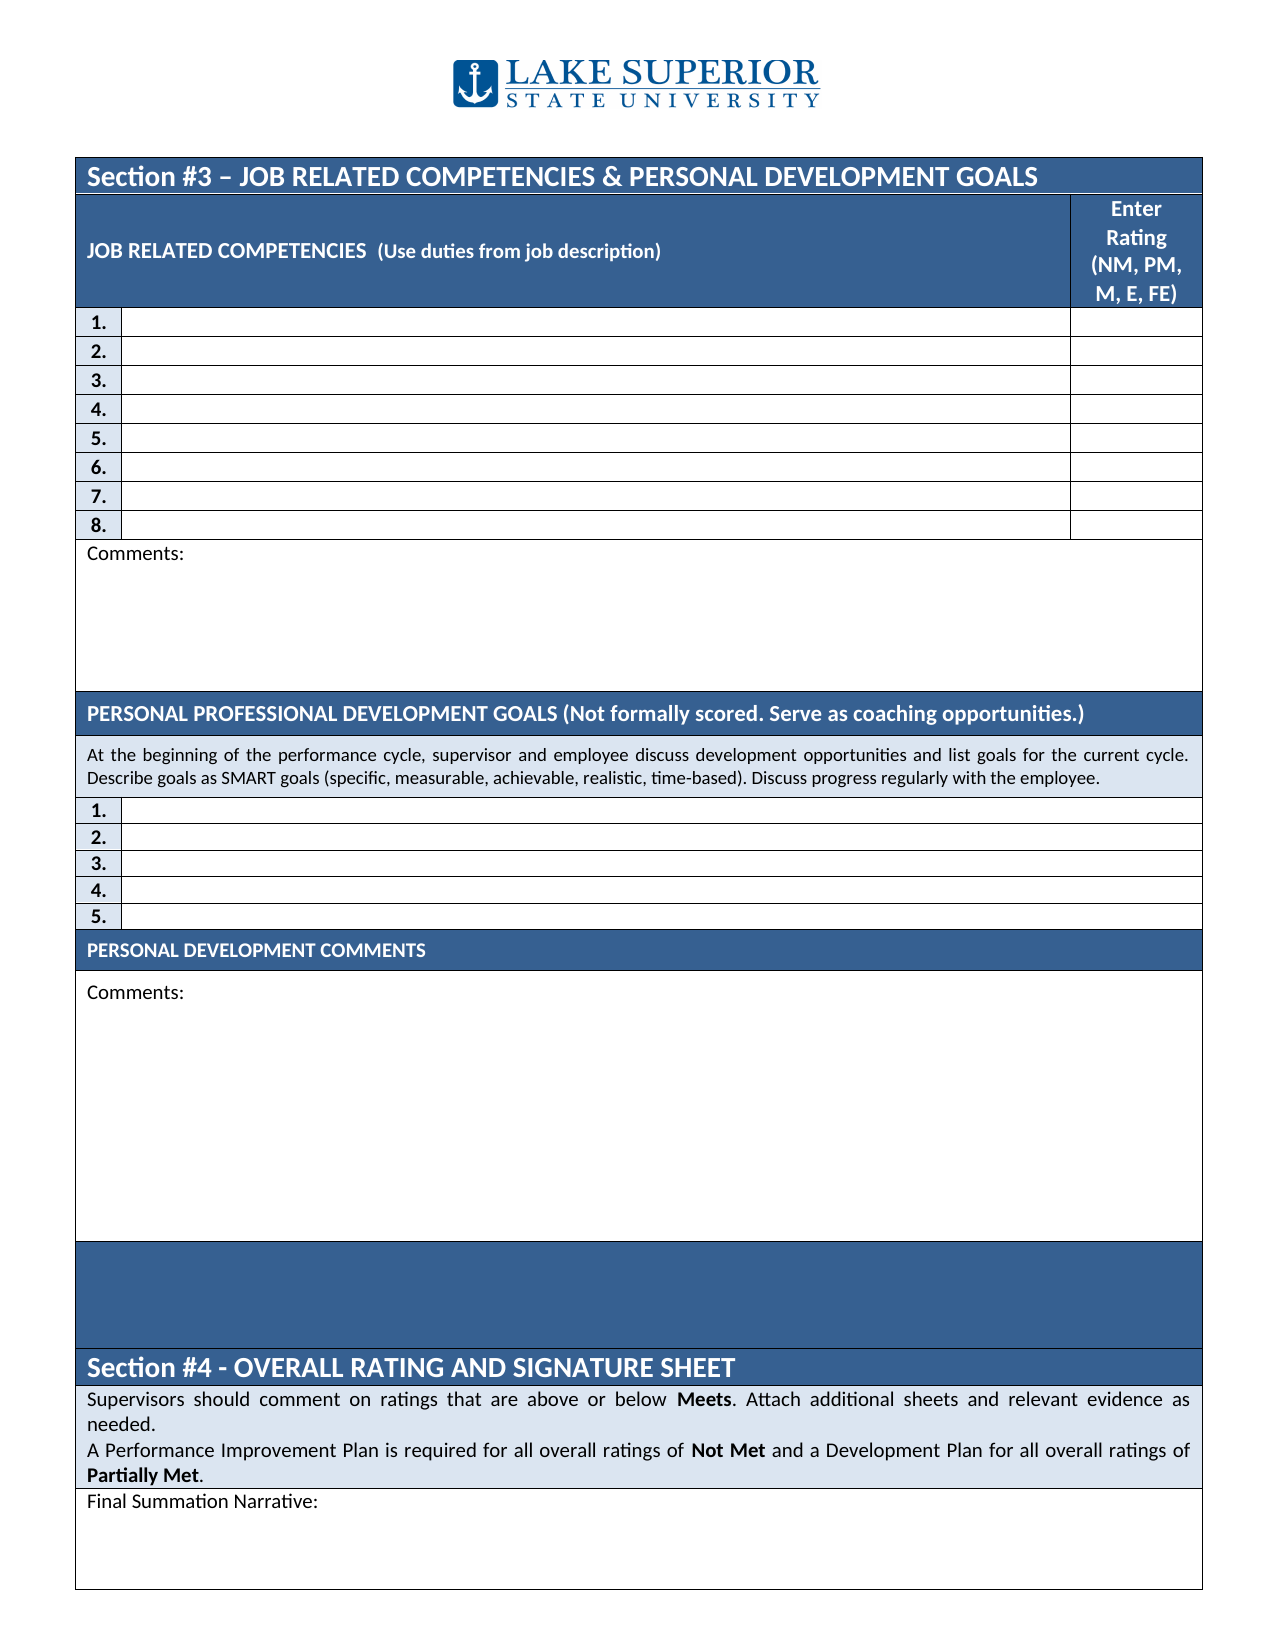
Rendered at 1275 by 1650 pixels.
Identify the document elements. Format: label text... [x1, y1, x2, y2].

table_cell 4. [76, 877, 121, 902]
table_cell [1071, 424, 1202, 452]
table_cell [122, 424, 1070, 452]
table_cell [122, 511, 1070, 539]
table_cell 4. [76, 395, 121, 423]
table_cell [76, 1489, 1202, 1589]
table_cell [76, 1242, 1202, 1348]
table_cell JOB RELATED COMPETENCIES (Use duties from job description) [76, 195, 1070, 307]
table_cell [1071, 366, 1202, 394]
table_cell Comments: [76, 540, 1202, 691]
table_cell [1071, 395, 1202, 423]
table_cell 1. [76, 308, 121, 336]
table_cell [122, 453, 1070, 481]
table_cell Section #4 - OVERALL RATING AND SIGNATURE SHEET [76, 1349, 1202, 1385]
table_cell [122, 308, 1070, 336]
table_cell [122, 337, 1070, 365]
table_cell [1071, 453, 1202, 481]
picture [453, 60, 822, 109]
table_cell Enter Rating (NM, PM, M, E, FE) [1071, 195, 1202, 307]
table_cell 2. [76, 824, 121, 849]
table_cell [122, 798, 1202, 823]
table_cell Supervisors should comment on ratings that are above or below Meets. Attach additional sheets and relevant evidence as needed. A Performance Improvement Plan is required for all overall ratings of Not Met and a Development Plan for all overall ratings of Partially Met. [76, 1386, 1202, 1488]
table_cell [1071, 308, 1202, 336]
table_cell At the beginning of the performance cycle, supervisor and employee discuss development opportunities and list goals for the current cycle. Describe goals as SMART goals (specific, measurable, achievable, realistic, time-based). Discuss progress regularly with the employee. [76, 736, 1202, 797]
table_cell [122, 851, 1202, 876]
table_cell 5. [76, 424, 121, 452]
table_cell 5. [76, 904, 121, 929]
table_cell PERSONAL DEVELOPMENT COMMENTS [76, 930, 1202, 970]
table_cell [122, 904, 1202, 929]
table_cell [122, 395, 1070, 423]
table_cell [1071, 511, 1202, 539]
table_cell 2. [76, 337, 121, 365]
table_cell [122, 482, 1070, 510]
table_cell PERSONAL PROFESSIONAL DEVELOPMENT GOALS (Not formally scored. Serve as coaching opportunities.) [76, 692, 1202, 735]
table_cell Comments: [76, 971, 1202, 1241]
table_cell [1071, 337, 1202, 365]
table_header Section #3 – JOB RELATED COMPETENCIES & PERSONAL DEVELOPMENT GOALS [76, 158, 1202, 193]
table_cell 8. [76, 511, 121, 539]
table_cell 6. [76, 453, 121, 481]
table_cell [1071, 482, 1202, 510]
table_cell 3. [76, 366, 121, 394]
table_cell [122, 824, 1202, 849]
table_cell 7. [76, 482, 121, 510]
table_cell [122, 366, 1070, 394]
table_cell [122, 877, 1202, 902]
table_cell 3. [76, 851, 121, 876]
table_cell 1. [76, 798, 121, 823]
